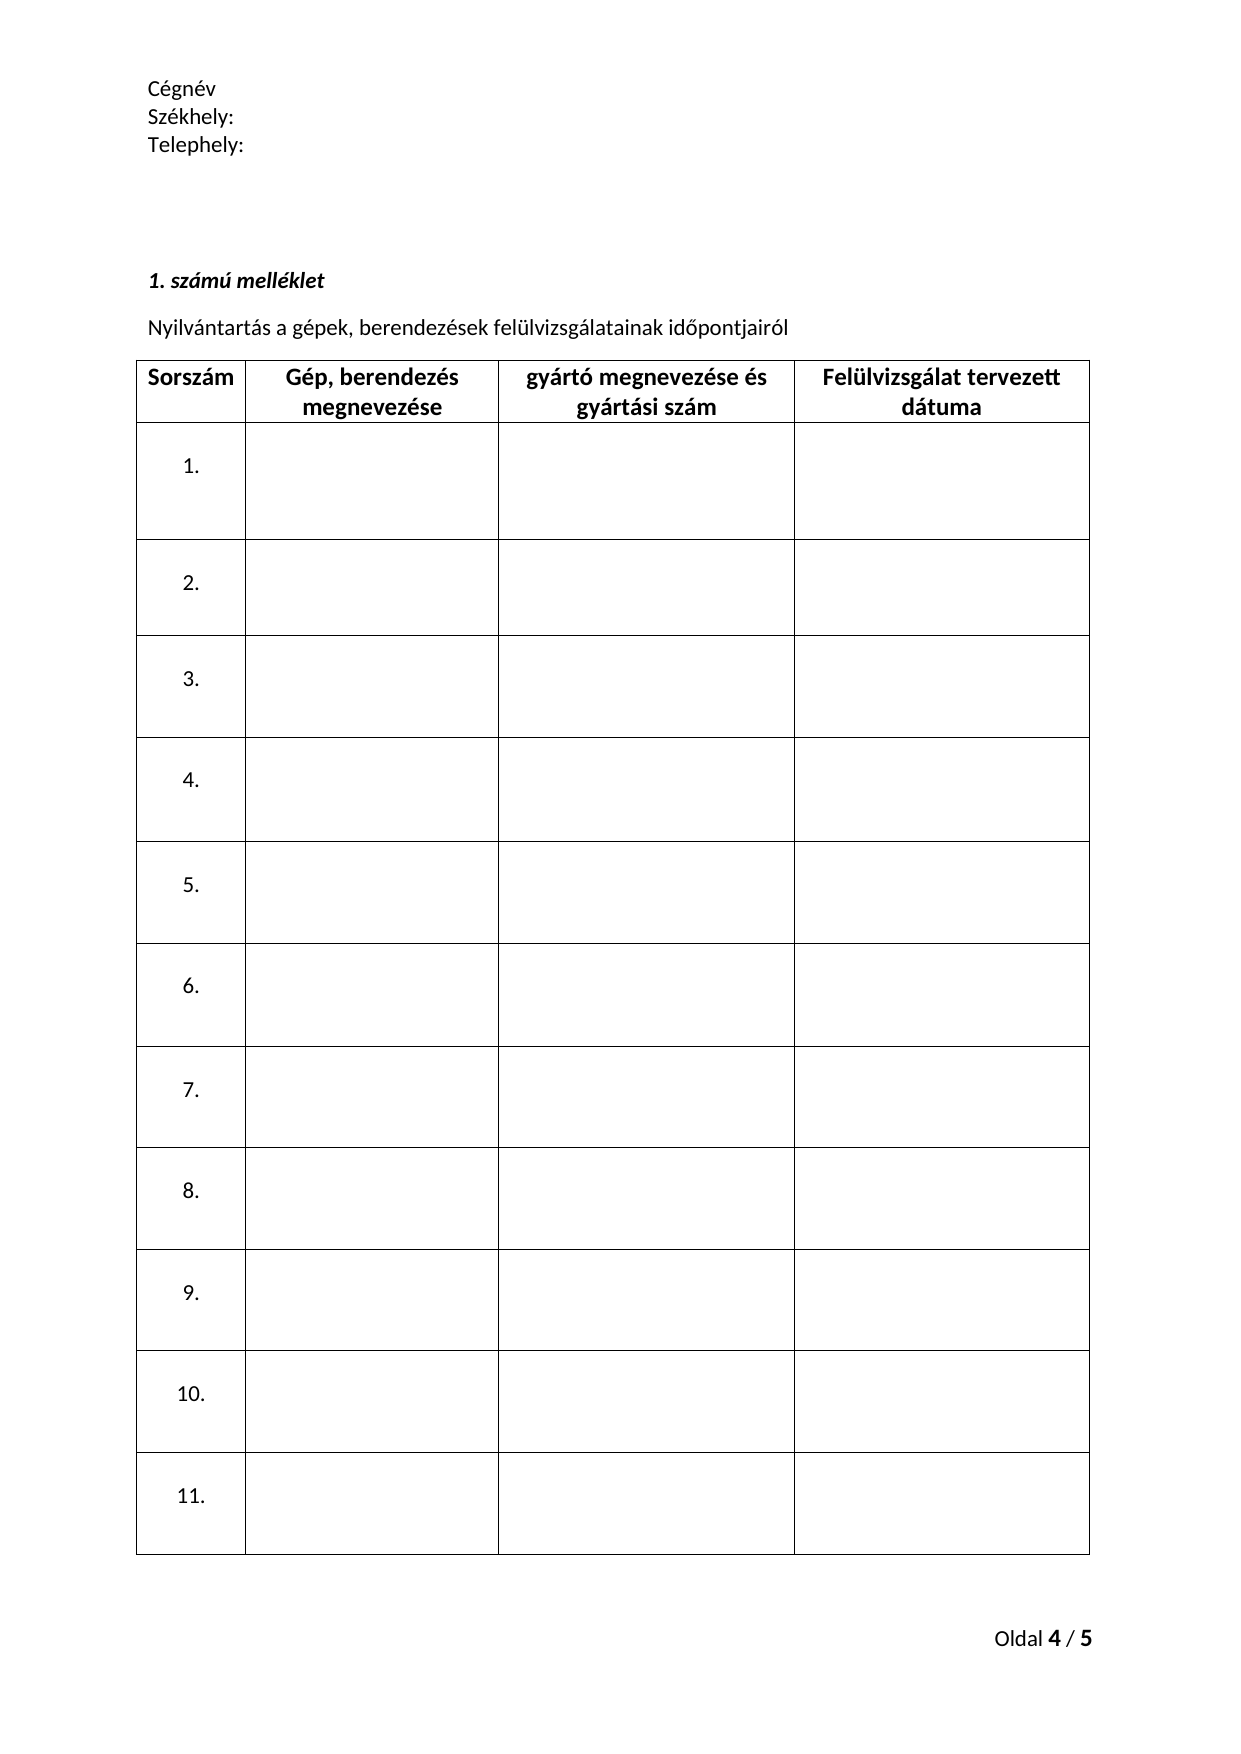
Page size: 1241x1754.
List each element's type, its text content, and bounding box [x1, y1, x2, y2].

table_cell 6. [137, 944, 245, 1046]
table_cell [246, 842, 498, 943]
table_cell [795, 423, 1089, 539]
table_cell [246, 423, 498, 539]
table_cell [795, 1453, 1089, 1553]
table_cell [246, 1148, 498, 1249]
text 1. számú melléklet [148, 266, 1093, 294]
table_cell [246, 1250, 498, 1350]
table_cell 4. [137, 738, 245, 841]
table_cell [246, 1047, 498, 1147]
table_cell [246, 636, 498, 737]
table_cell 8. [137, 1148, 245, 1249]
table_cell [499, 738, 794, 841]
table_cell 10. [137, 1351, 245, 1452]
table_cell [795, 1250, 1089, 1350]
table_cell 11. [137, 1453, 245, 1553]
text Nyilvántartás a gépek, berendezések felülvizsgálatainak időpontjairól [148, 313, 1093, 341]
table_cell 3. [137, 636, 245, 737]
table_cell [499, 1453, 794, 1553]
table_cell 1. [137, 423, 245, 539]
table_cell [499, 540, 794, 635]
table_cell 2. [137, 540, 245, 635]
table_cell [499, 1250, 794, 1350]
table_header Sorszám [137, 361, 245, 422]
table_cell [499, 423, 794, 539]
table_header gyártó megnevezése és gyártási szám [499, 361, 794, 422]
table_cell 7. [137, 1047, 245, 1147]
table_cell 5. [137, 842, 245, 943]
table_cell [795, 842, 1089, 943]
table_cell [246, 738, 498, 841]
table_cell [246, 1453, 498, 1553]
table_cell [499, 1047, 794, 1147]
table_cell [246, 540, 498, 635]
table_header Gép, berendezés megnevezése [246, 361, 498, 422]
table_cell [246, 1351, 498, 1452]
table_cell [499, 636, 794, 737]
table_cell [499, 1351, 794, 1452]
table_cell [246, 944, 498, 1046]
table_cell 9. [137, 1250, 245, 1350]
table_cell [795, 636, 1089, 737]
table_cell [795, 1148, 1089, 1249]
table_cell [499, 1148, 794, 1249]
table_header Felülvizsgálat tervezett dátuma [795, 361, 1089, 422]
table_cell [795, 540, 1089, 635]
table_cell [795, 738, 1089, 841]
table_cell [499, 842, 794, 943]
table_cell [795, 1047, 1089, 1147]
table_cell [795, 944, 1089, 1046]
table_cell [499, 944, 794, 1046]
table_cell [795, 1351, 1089, 1452]
